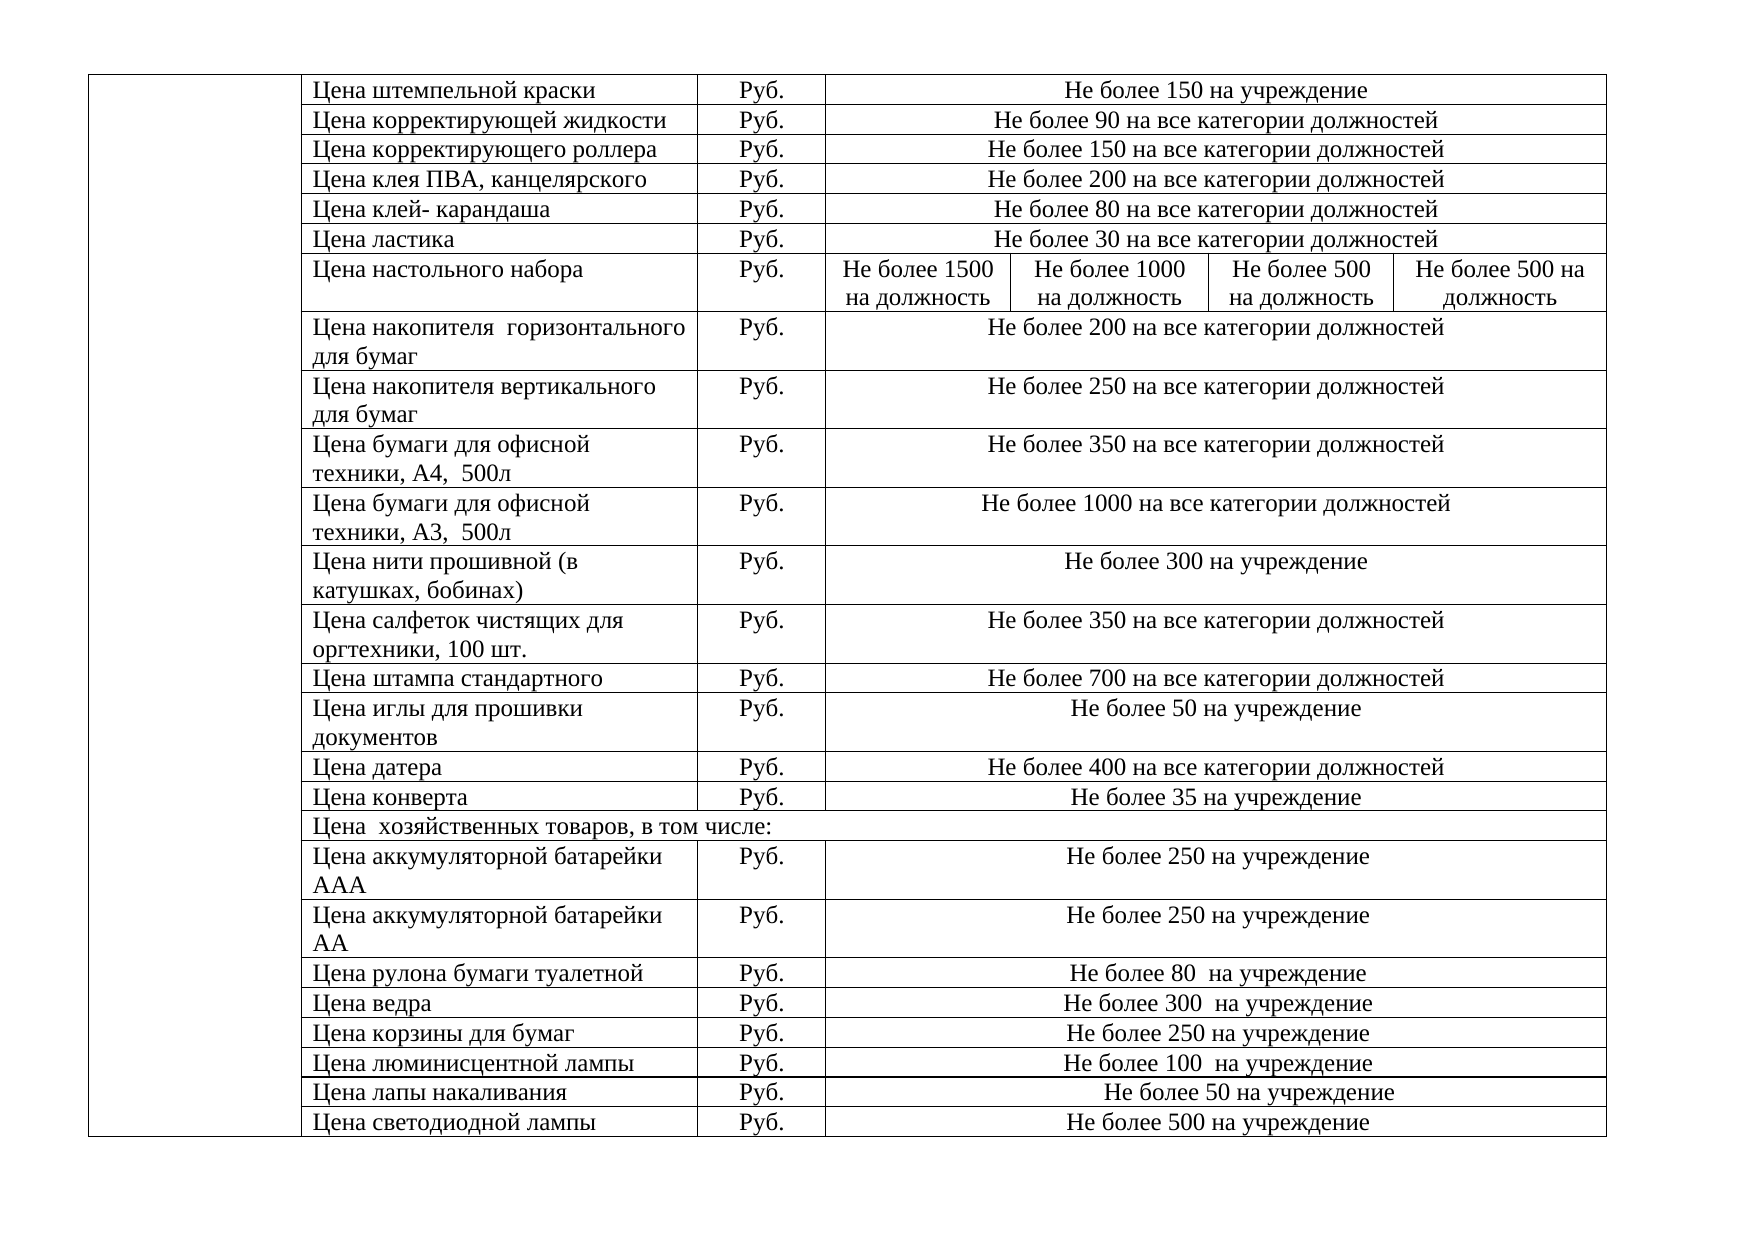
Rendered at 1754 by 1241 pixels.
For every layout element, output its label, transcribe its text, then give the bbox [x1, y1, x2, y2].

table_cell Цена бумаги для офисной техники, А4, 500л [302, 429, 697, 487]
table_cell Не более 250 на все категории должностей [826, 371, 1606, 428]
table_cell Цена аккумуляторной батарейки АА [302, 900, 697, 957]
table_cell Не более 150 на все категории должностей [826, 135, 1606, 163]
table_cell Не более 1500 на должность [826, 254, 1010, 311]
table_cell Не более 250 на учреждение [826, 1018, 1606, 1047]
table_cell Не более 90 на все категории должностей [826, 105, 1606, 133]
table_cell Цена штампа стандартного [302, 664, 697, 692]
table_cell Не более 350 на все категории должностей [826, 429, 1606, 487]
table_cell Цена лапы накаливания [302, 1078, 697, 1106]
table_cell Руб. [698, 429, 825, 487]
table_cell Цена люминисцентной лампы [302, 1048, 697, 1076]
table_cell Руб. [698, 841, 825, 899]
table_cell Цена ластика [302, 224, 697, 253]
table_cell Не более 50 на учреждение [826, 693, 1606, 751]
table_cell Руб. [698, 605, 825, 662]
table_cell Цена хозяйственных товаров, в том числе: [302, 811, 1606, 840]
table_cell Не более 1000 на все категории должностей [826, 488, 1606, 545]
table_cell Не более 30 на все категории должностей [826, 224, 1606, 253]
table_cell Цена настольного набора [302, 254, 697, 311]
table_cell Цена бумаги для офисной техники, А3, 500л [302, 488, 697, 545]
table_cell Не более 300 на учреждение [826, 546, 1606, 604]
table_cell Не более 400 на все категории должностей [826, 752, 1606, 781]
table_cell Не более 150 на учреждение [826, 75, 1606, 104]
table_cell Цена корректирующей жидкости [302, 105, 697, 133]
table_cell Руб. [698, 105, 825, 133]
table_cell Не более 50 на учреждение [826, 1078, 1606, 1106]
table_cell Руб. [698, 312, 825, 370]
table_cell Руб. [698, 693, 825, 751]
table_cell Руб. [698, 546, 825, 604]
table_cell Руб. [698, 488, 825, 545]
table_cell Руб. [698, 75, 825, 104]
table_cell Руб. [698, 900, 825, 957]
table_cell Не более 250 на учреждение [826, 841, 1606, 899]
table_cell Не более 700 на все категории должностей [826, 664, 1606, 692]
table_cell Не более 80 на учреждение [826, 958, 1606, 987]
table_cell Не более 80 на все категории должностей [826, 194, 1606, 223]
table_cell Руб. [698, 752, 825, 781]
table_cell Цена накопителя горизонтального для бумаг [302, 312, 697, 370]
table_cell Руб. [698, 664, 825, 692]
table_cell Не более 500 на должность [1209, 254, 1393, 311]
table_cell Руб. [698, 254, 825, 311]
table_cell Цена датера [302, 752, 697, 781]
table_cell Руб. [698, 958, 825, 987]
table_cell Руб. [698, 224, 825, 253]
table_cell Руб. [698, 164, 825, 193]
table_cell Цена конверта [302, 782, 697, 810]
table_cell Цена корректирующего роллера [302, 135, 697, 163]
table_cell Не более 500 на учреждение [826, 1107, 1606, 1136]
table_cell Не более 300 на учреждение [826, 988, 1606, 1017]
table_cell Руб. [698, 1048, 825, 1076]
table_cell Не более 100 на учреждение [826, 1048, 1606, 1076]
table_cell Не более 350 на все категории должностей [826, 605, 1606, 662]
table_cell Цена аккумуляторной батарейки ААА [302, 841, 697, 899]
table_cell Цена штемпельной краски [302, 75, 697, 104]
table_cell Цена светодиодной лампы [302, 1107, 697, 1136]
table_cell Цена клей- карандаша [302, 194, 697, 223]
table_cell Руб. [698, 1107, 825, 1136]
table_cell Руб. [698, 1018, 825, 1047]
table_cell Руб. [698, 988, 825, 1017]
table_cell Руб. [698, 782, 825, 810]
table_cell Цена иглы для прошивки документов [302, 693, 697, 751]
table_cell Не более 1000 на должность [1011, 254, 1208, 311]
table_cell Цена ведра [302, 988, 697, 1017]
table_cell Не более 35 на учреждение [826, 782, 1606, 810]
table_cell Цена рулона бумаги туалетной [302, 958, 697, 987]
table_cell Руб. [698, 135, 825, 163]
table_cell Цена салфеток чистящих для оргтехники, 100 шт. [302, 605, 697, 662]
table_cell Цена накопителя вертикального для бумаг [302, 371, 697, 428]
table_cell Не более 500 на должность [1394, 254, 1606, 311]
table_cell Руб. [698, 1078, 825, 1106]
table_cell Цена клея ПВА, канцелярского [302, 164, 697, 193]
table_cell Руб. [698, 194, 825, 223]
table_cell Цена нити прошивной (в катушках, бобинах) [302, 546, 697, 604]
table_cell Не более 200 на все категории должностей [826, 164, 1606, 193]
table_cell Не более 250 на учреждение [826, 900, 1606, 957]
table_cell Не более 200 на все категории должностей [826, 312, 1606, 370]
table_cell Цена корзины для бумаг [302, 1018, 697, 1047]
table_cell Руб. [698, 371, 825, 428]
